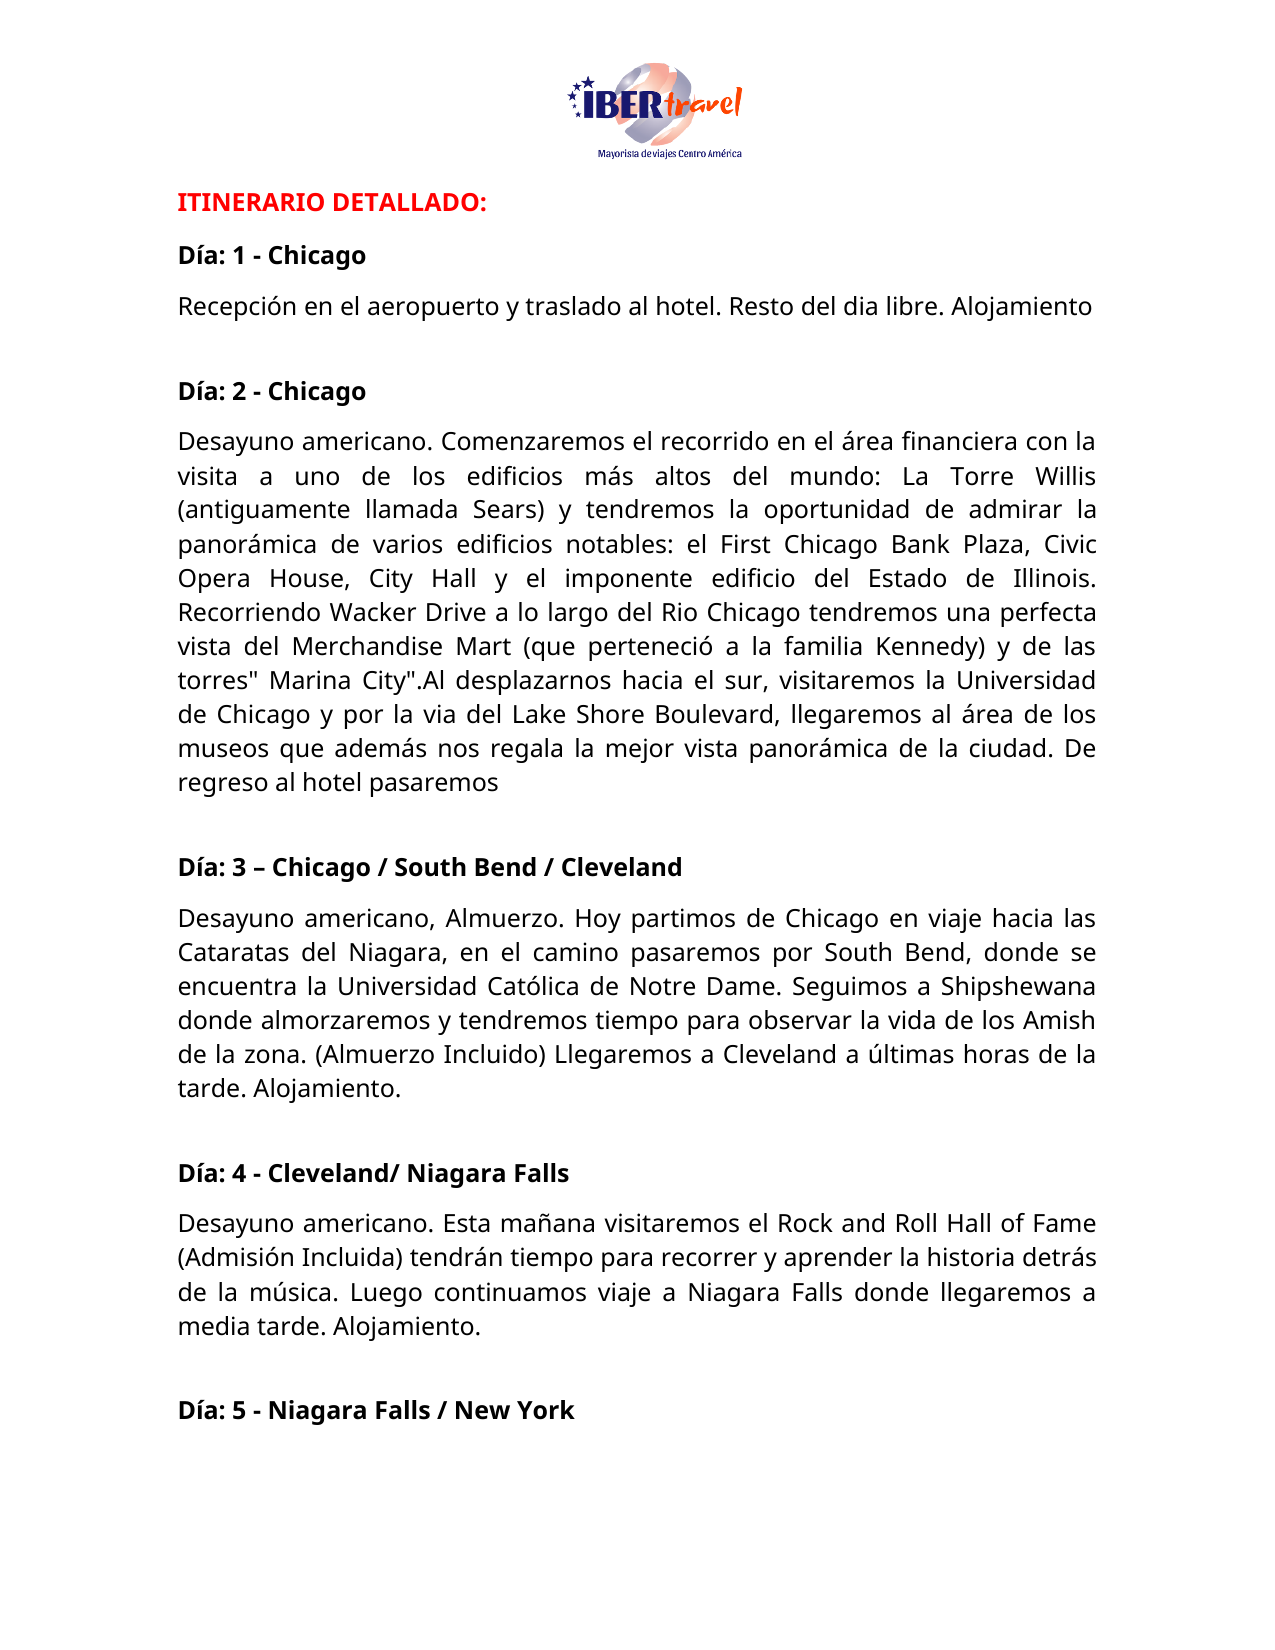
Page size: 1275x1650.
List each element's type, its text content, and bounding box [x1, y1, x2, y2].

text Día: 2 - Chicago [177, 339, 1098, 407]
text Desayuno americano, Almuerzo. Hoy partimos de Chicago en viaje hacia las Cataratas del Niagara, en el camino pasaremos por South Bend, donde se encuentra la Universidad Católica de Notre Dame. Seguimos a Shipshewana donde almorzaremos y tendremos tiempo para observar la vida de los Amish de la zona. (Almuerzo Incluido) Llegaremos a Cleveland a últimas horas de la tarde. Alojamiento. [177, 900, 1098, 1104]
text Día: 3 – Chicago / South Bend / Cleveland [177, 815, 1098, 883]
text Día: 4 - Cleveland/ Niagara Falls [177, 1121, 1098, 1189]
text Día: 5 - Niagara Falls / New York [177, 1359, 1098, 1427]
text Desayuno americano. Comenzaremos el recorrido en el área financiera con la visita a uno de los edificios más altos del mundo: La Torre Willis (antiguamente llamada Sears) y tendremos la oportunidad de admirar la panorámica de varios edificios notables: el First Chicago Bank Plaza, Civic Opera House, City Hall y el imponente edificio del Estado de Illinois. Recorriendo Wacker Drive a lo largo del Rio Chicago tendremos una perfecta vista del Merchandise Mart (que perteneció a la familia Kennedy) y de las torres" Marina City".Al desplazarnos hacia el sur, visitaremos la Universidad de Chicago y por la via del Lake Shore Boulevard, llegaremos al área de los museos que además nos regala la mejor vista panorámica de la ciudad. De regreso al hotel pasaremos [177, 424, 1098, 799]
picture [559, 53, 750, 163]
text Recepción en el aeropuerto y traslado al hotel. Resto del dia libre. Alojamiento [177, 288, 1098, 323]
text Día: 1 - Chicago [177, 238, 1098, 272]
text Desayuno americano. Esta mañana visitaremos el Rock and Roll Hall of Fame (Admisión Incluida) tendrán tiempo para recorrer y aprender la historia detrás de la música. Luego continuamos viaje a Niagara Falls donde llegaremos a media tarde. Alojamiento. [177, 1206, 1098, 1342]
text ITINERARIO DETALLADO: [177, 148, 1098, 218]
